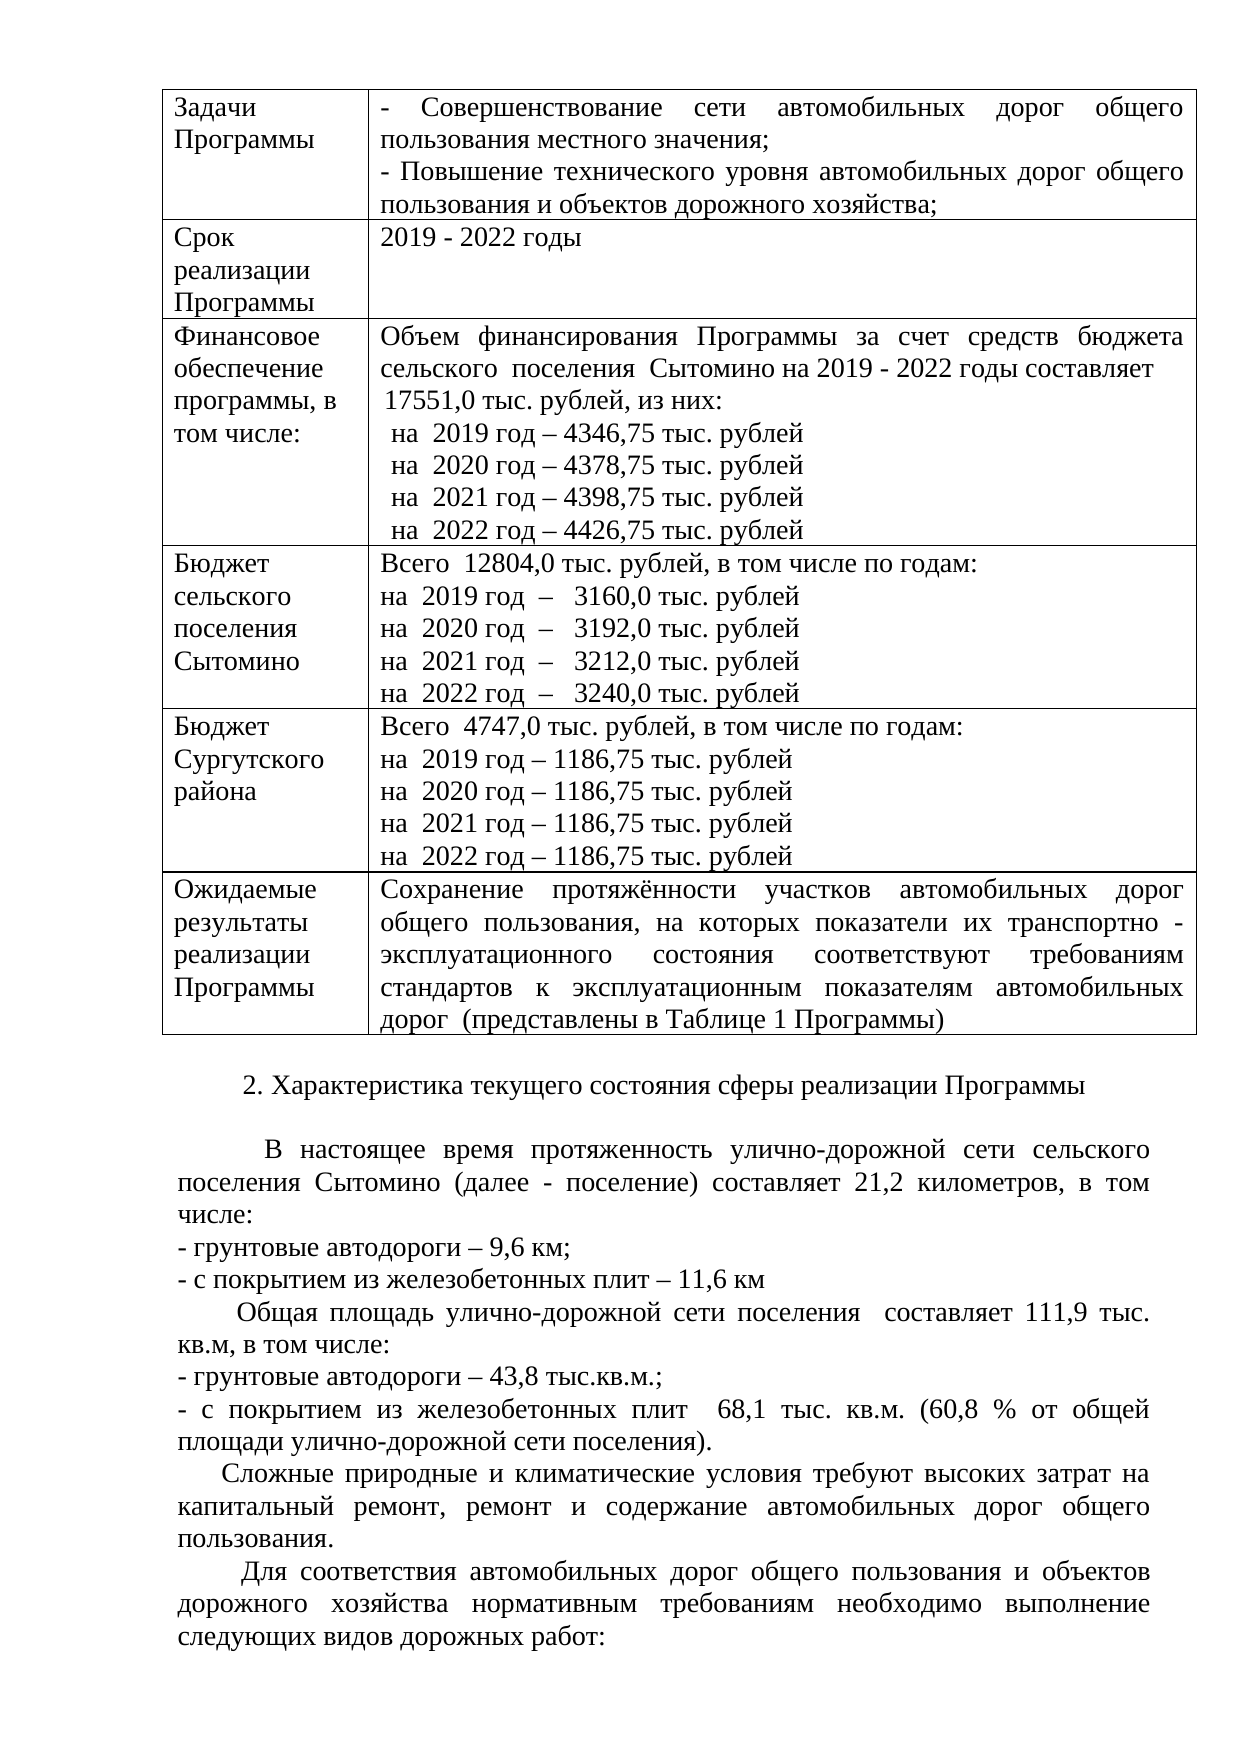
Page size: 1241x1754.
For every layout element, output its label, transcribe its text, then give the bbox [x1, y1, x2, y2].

text В настоящее время протяженность улично-дорожной сети сельского поселения Сытомино (далее - поселение) составляет , в том числе: [177, 1133, 1152, 1230]
table_cell Бюджет сельского поселения Сытомино [163, 546, 368, 708]
text Сложные природные и климатические условия требуют высоких затрат на капитальный ремонт, ремонт и содержание автомобильных дорог общего пользования. [177, 1457, 1152, 1554]
table_cell Ожидаемые результаты реализации Программы [163, 873, 368, 1034]
text - с покрытием из железобетонных плит 68,1 тыс. кв.м. (60,8 % от общей площади улично-дорожной сети поселения). [177, 1392, 1152, 1457]
table_cell Бюджет Сургутского района [163, 709, 368, 871]
table_cell Объем финансирования Программы за счет средств бюджета сельского поселения Сытомино на 2019 - 2022 годы составляет 17551,0 тыс. рублей, из них: на 2019 год – 4346,75 тыс. рублей на 2020 год – 4378,75 тыс. рублей на 2021 год – 4398,75 тыс. рублей на 2022 год – 4426,75 тыс. рублей [369, 319, 1196, 545]
text Общая площадь улично-дорожной сети поселения составляет 111,9 тыс. кв.м, в том числе: [177, 1294, 1152, 1359]
table_cell Всего 12804,0 тыс. рублей, в том числе по годам: на 2019 год – 3160,0 тыс. рублей на 2020 год – 3192,0 тыс. рублей на 2021 год – 3212,0 тыс. рублей на 2022 год – 3240,0 тыс. рублей [369, 546, 1196, 708]
text Для соответствия автомобильных дорог общего пользования и объектов дорожного хозяйства нормативным требованиям необходимо выполнение следующих видов дорожных работ: [177, 1554, 1152, 1651]
table_cell Всего 4747,0 тыс. рублей, в том числе по годам: на 2019 год – 1186,75 тыс. рублей на 2020 год – 1186,75 тыс. рублей на 2021 год – 1186,75 тыс. рублей на 2022 год – 1186,75 тыс. рублей [369, 709, 1196, 871]
text - с покрытием из железобетонных плит – [177, 1262, 1152, 1294]
text - грунтовые автодороги – ; [177, 1230, 1152, 1262]
table_cell 2019 - 2022 годы [369, 220, 1196, 317]
table_cell Финансовое обеспечение программы, в том числе: [163, 319, 368, 545]
table_cell Сохранение протяжённости участков автомобильных дорог общего пользования, на которых показатели их транспортно - эксплуатационного состояния соответствуют требованиям стандартов к эксплуатационным показателям автомобильных дорог (представлены в Таблице 1 Программы) [369, 873, 1196, 1034]
table_cell Срок реализации Программы [163, 220, 368, 317]
text - грунтовые автодороги – 43,8 тыс.кв.м.; [177, 1359, 1152, 1392]
text 2. Характеристика текущего состояния сферы реализации Программы [177, 1068, 1152, 1100]
table_cell - Совершенствование сети автомобильных дорог общего пользования местного значения; - Повышение технического уровня автомобильных дорог общего пользования и объектов дорожного хозяйства; [369, 90, 1196, 219]
table_cell Задачи Программы [163, 90, 368, 219]
